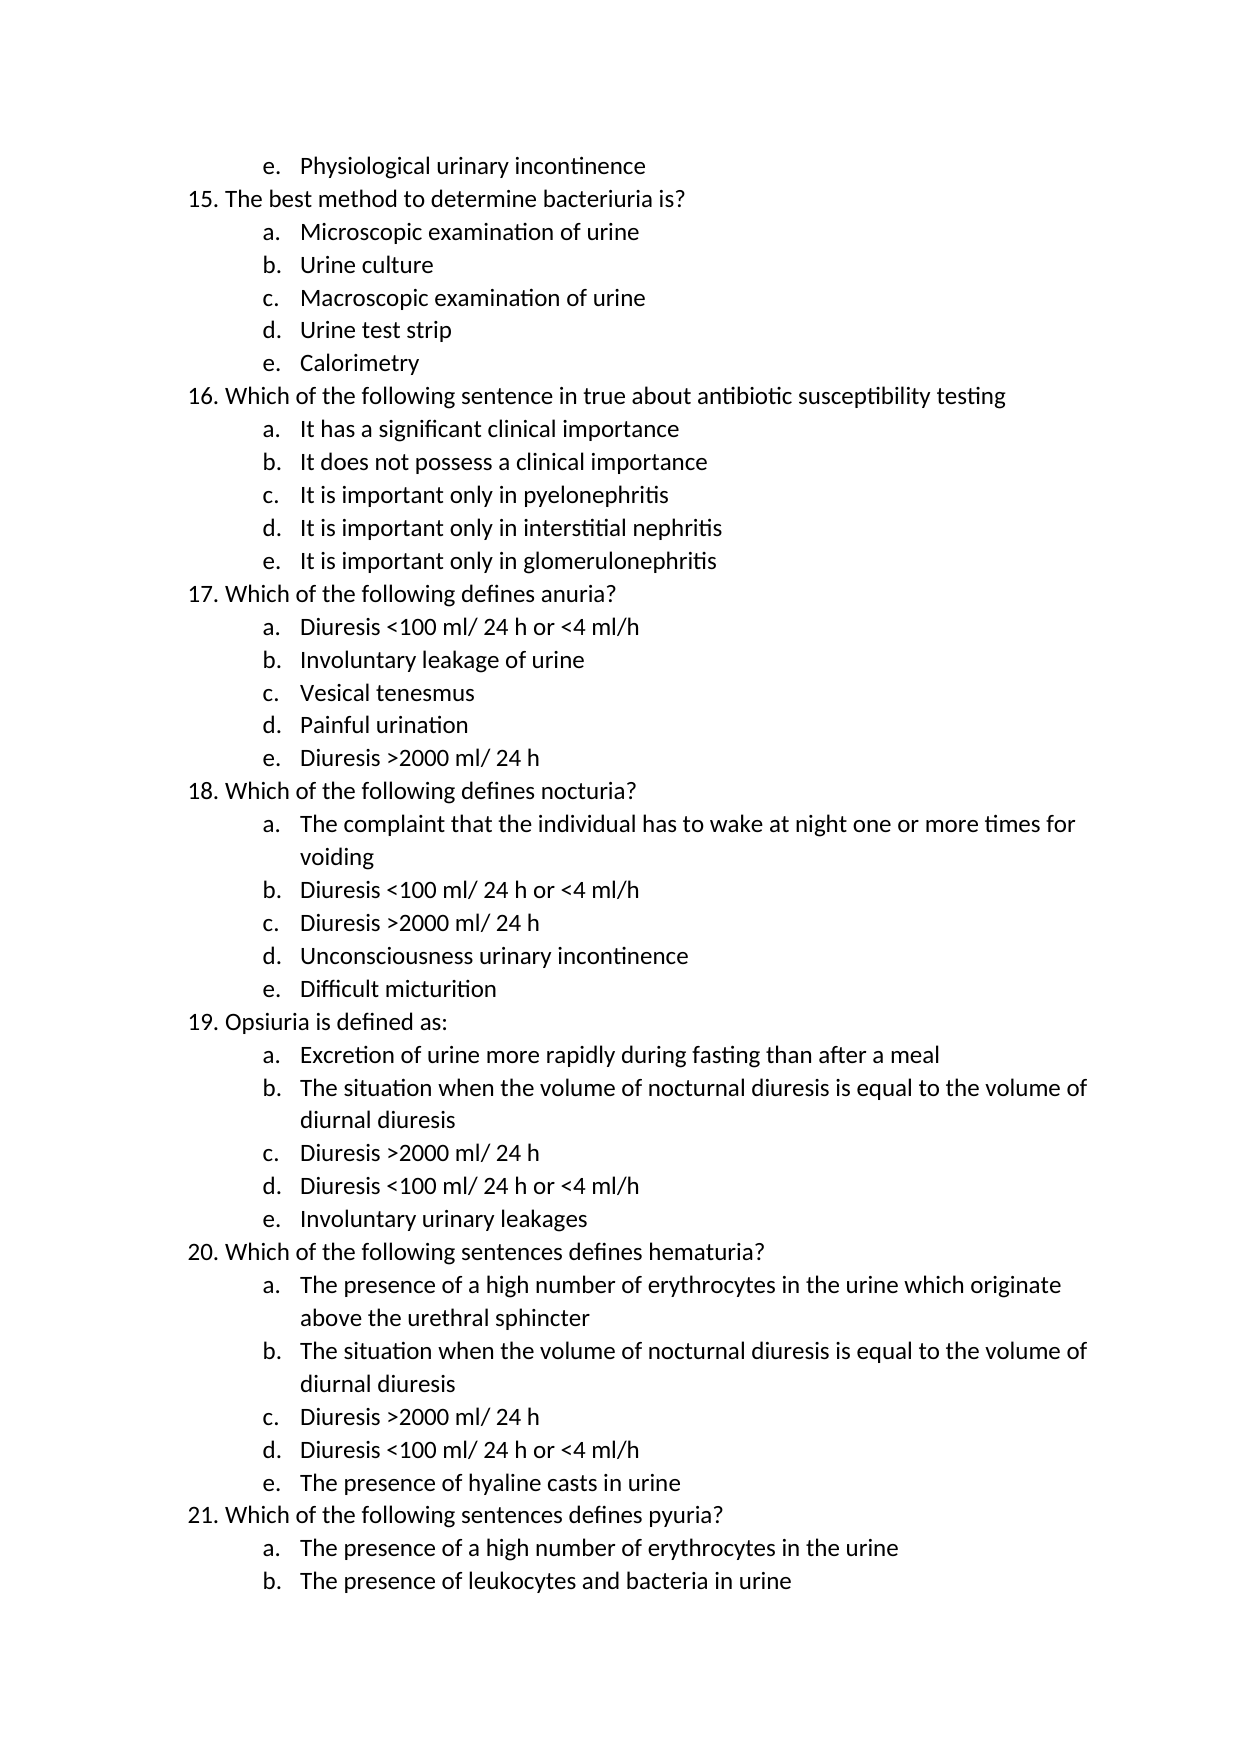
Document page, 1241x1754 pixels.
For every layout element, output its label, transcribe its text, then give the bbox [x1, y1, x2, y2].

list Diuresis >2000 ml/ 24 h [262, 1137, 1090, 1168]
list Urine culture [262, 249, 1090, 279]
list The situation when the volume of nocturnal diuresis is equal to the volume of diurnal diuresis [262, 1072, 1090, 1135]
list Difficult micturition [262, 973, 1090, 1003]
list Diuresis <100 ml/ 24 h or <4 ml/h [262, 611, 1090, 641]
list Diuresis <100 ml/ 24 h or <4 ml/h [262, 1434, 1090, 1464]
list The complaint that the individual has to wake at night one or more times for voiding [262, 808, 1090, 872]
list The presence of a high number of erythrocytes in the urine which originate above the urethral sphincter [262, 1269, 1090, 1333]
list Physiological urinary incontinence [262, 150, 1090, 181]
list Diuresis <100 ml/ 24 h or <4 ml/h [262, 1170, 1090, 1201]
list Unconsciousness urinary incontinence [262, 940, 1090, 971]
list Involuntary urinary leakages [262, 1203, 1090, 1234]
list Macroscopic examination of urine [262, 282, 1090, 312]
list It does not possess a clinical importance [262, 446, 1090, 477]
list It is important only in glomerulonephritis [262, 545, 1090, 576]
list Excretion of urine more rapidly during fasting than after a meal [262, 1039, 1090, 1069]
list It is important only in pyelonephritis [262, 479, 1090, 510]
list Diuresis <100 ml/ 24 h or <4 ml/h [262, 874, 1090, 905]
list The best method to determine bacteriuria is? [187, 183, 1090, 213]
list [262, 1532, 1090, 1563]
list Opsiuria is defined as: [187, 1006, 1090, 1036]
list Diuresis >2000 ml/ 24 h [262, 907, 1090, 938]
list Calorimetry [262, 347, 1090, 378]
list Diuresis >2000 ml/ 24 h [262, 742, 1090, 773]
list It has a significant clinical importance [262, 413, 1090, 444]
list The situation when the volume of nocturnal diuresis is equal to the volume of diurnal diuresis [262, 1335, 1090, 1398]
list Painful urination [262, 709, 1090, 740]
list Which of the following defines nocturia? [187, 775, 1090, 806]
list Which of the following sentences defines pyuria? [187, 1499, 1090, 1530]
list Urine test strip [262, 314, 1090, 345]
list Involuntary leakage of urine [262, 644, 1090, 674]
list The presence of leukocytes and bacteria in urine [262, 1565, 1090, 1596]
list Which of the following sentence in true about antibiotic susceptibility testing [187, 380, 1090, 411]
list It is important only in interstitial nephritis [262, 512, 1090, 543]
list The presence of hyaline casts in urine [262, 1467, 1090, 1497]
list Microscopic examination of urine [262, 216, 1090, 246]
list Vesical tenesmus [262, 677, 1090, 707]
list Diuresis >2000 ml/ 24 h [262, 1401, 1090, 1431]
list Which of the following sentences defines hematuria? [187, 1236, 1090, 1267]
list Which of the following defines anuria? [187, 578, 1090, 608]
